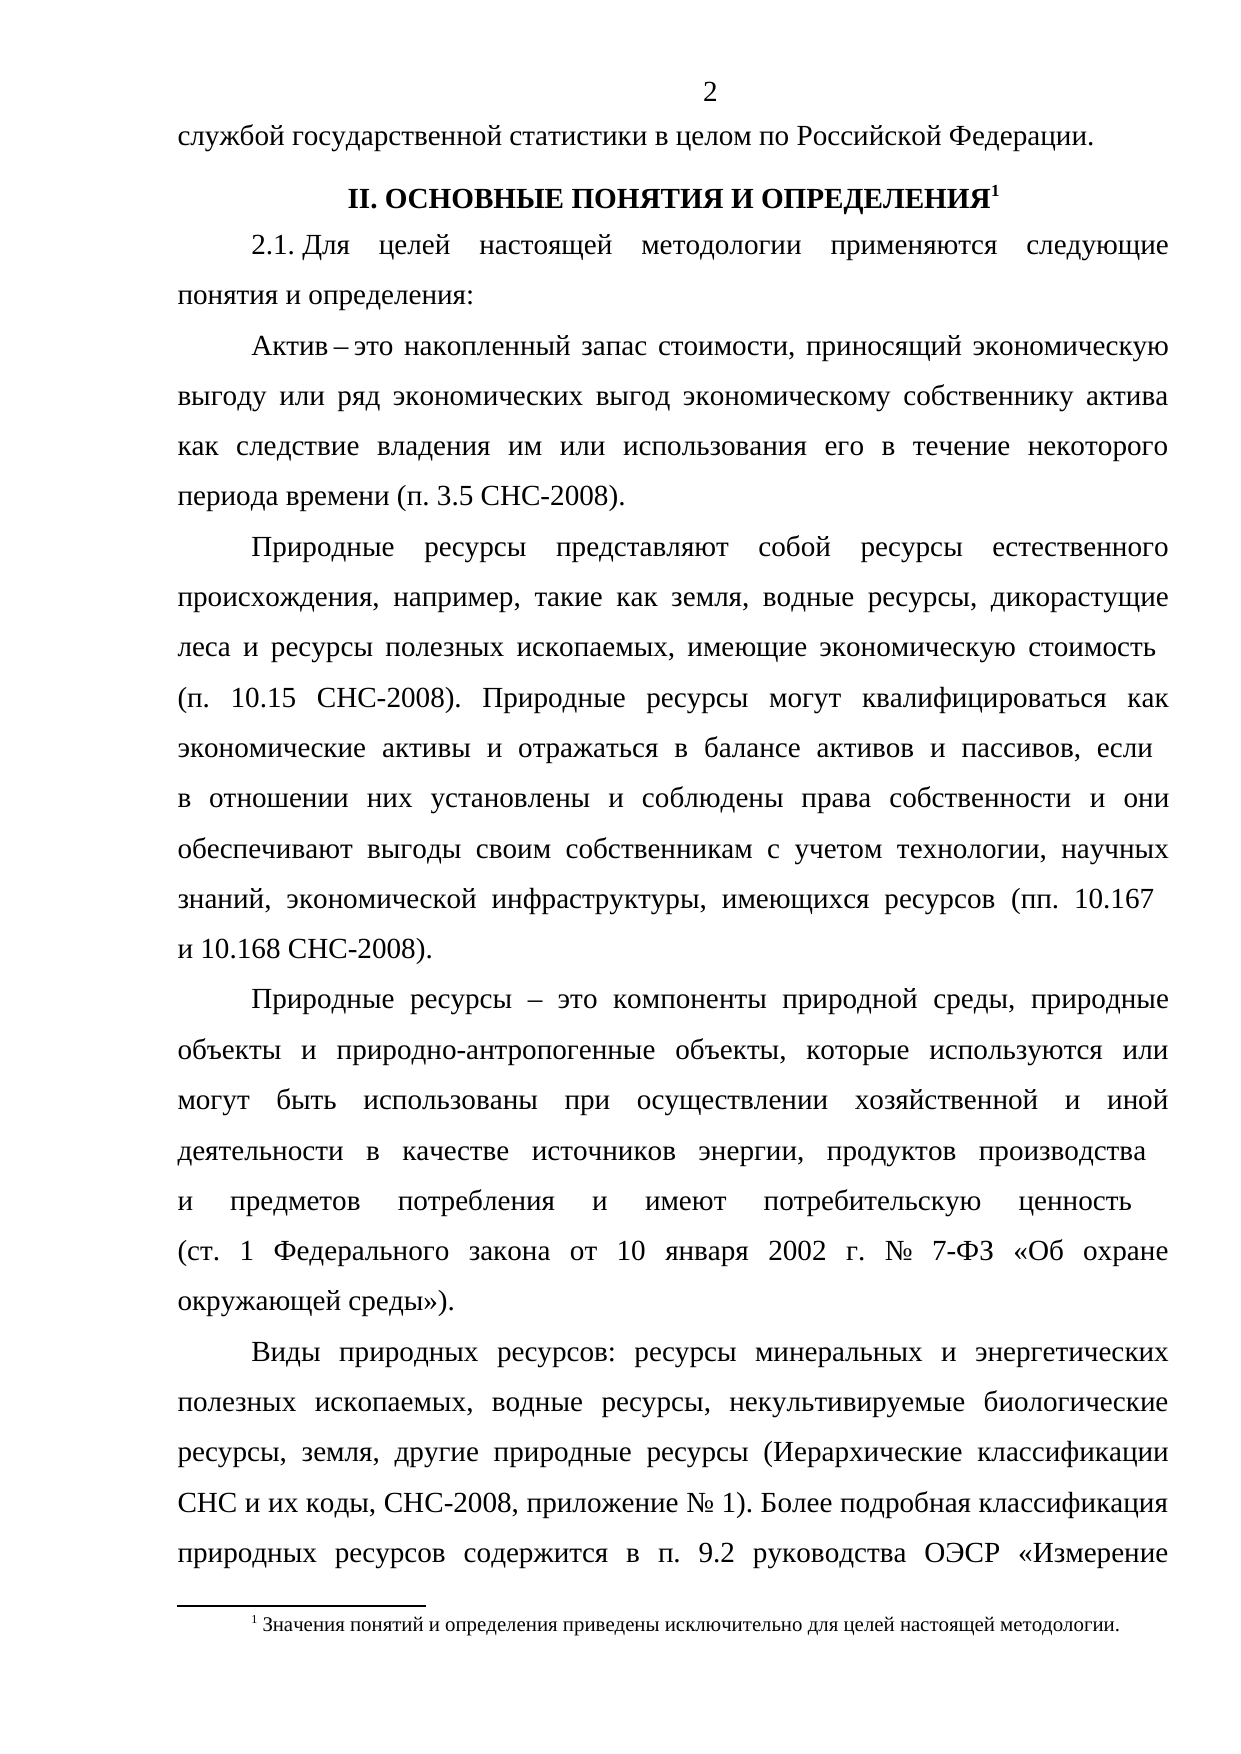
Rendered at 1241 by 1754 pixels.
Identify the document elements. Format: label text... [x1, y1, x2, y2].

text Природные ресурсы представляют собой ресурсы естественного происхождения, например, такие как земля, водные ресурсы, дикорастущие леса и ресурсы полезных ископаемых, имеющие экономическую стоимость (п. 10.15 СНС-2008). Природные ресурсы могут квалифицироваться как экономические активы и отражаться в балансе активов и пассивов, если в отношении них установлены и соблюдены права собственности и они обеспечивают выгоды своим собственникам с учетом технологии, научных знаний, экономической инфраструктуры, имеющихся ресурсов (пп. 10.167 и 10.168 СНС-2008). [177, 529, 1169, 965]
text Природные ресурсы – это компоненты природной среды, природные объекты и природно-антропогенные объекты, которые используются или могут быть использованы при осуществлении хозяйственной и иной деятельности в качестве источников энергии, продуктов производства и предметов потребления и имеют потребительскую ценность (ст. 1 Федерального закона от 10 января 2002 г. № 7-ФЗ «Об охране окружающей среды»). [177, 982, 1169, 1317]
text II. ОСНОВНЫЕ ПОНЯТИЯ И ОПРЕДЕЛЕНИЯ [177, 181, 1169, 214]
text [177, 1334, 1169, 1569]
text Актив – это накопленный запас стоимости, приносящий экономическую выгоду или ряд экономических выгод экономическому собственнику актива как следствие владения им или использования его в течение некоторого периода времени (п. 3.5 СНС-2008). [177, 328, 1169, 512]
text 2.1. Для целей настоящей методологии применяются следующие понятия и определения: [177, 227, 1169, 311]
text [177, 118, 1169, 152]
